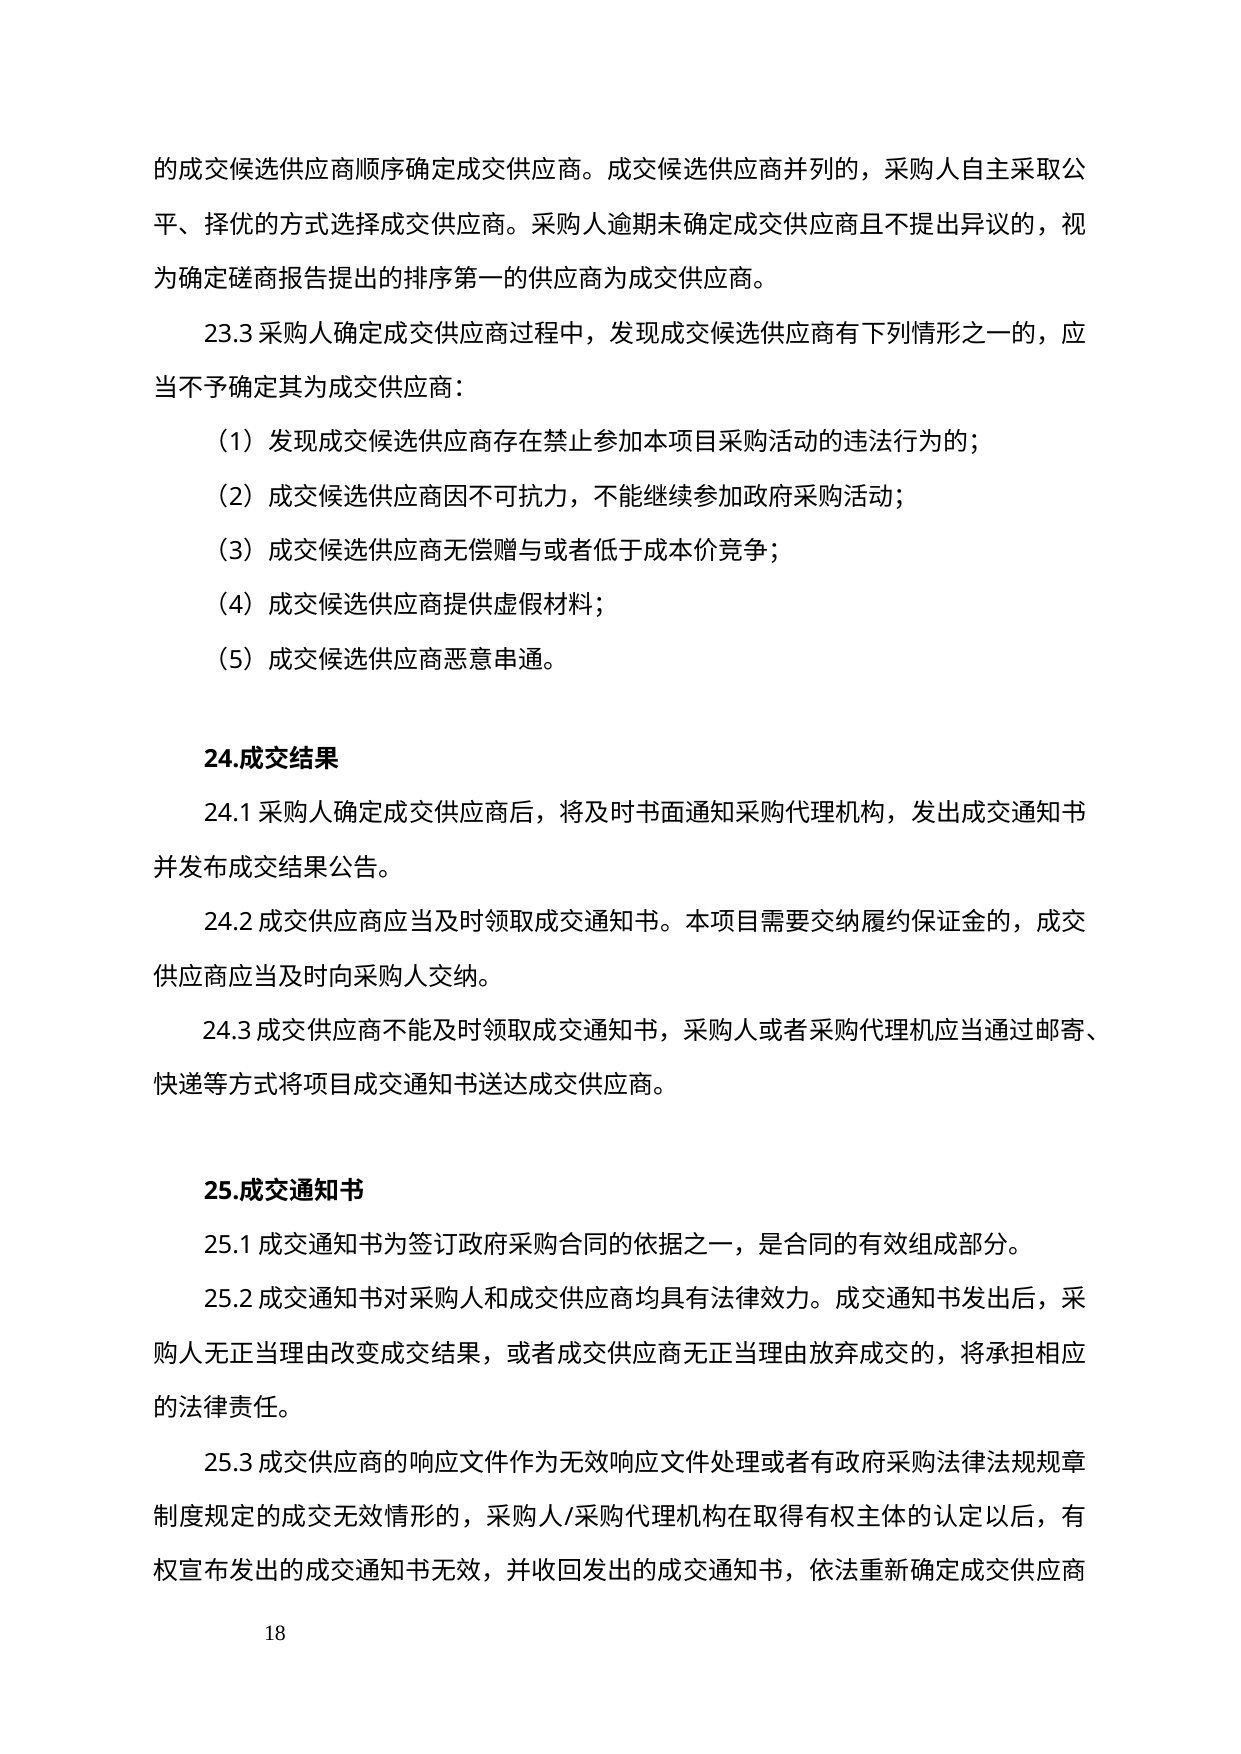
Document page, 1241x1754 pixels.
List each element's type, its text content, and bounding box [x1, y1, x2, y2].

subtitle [153, 1442, 1087, 1587]
subtitle （1）发现成交候选供应商存在禁止参加本项目采购活动的违法行为的； [153, 422, 1087, 458]
subtitle （5）成交候选供应商恶意串通。 [153, 639, 1087, 676]
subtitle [153, 150, 1087, 295]
subtitle （4）成交候选供应商提供虚假材料； [153, 585, 1087, 621]
subtitle （3）成交候选供应商无偿赠与或者低于成本价竞争； [153, 531, 1087, 567]
subtitle 23.3采购人确定成交供应商过程中，发现成交候选供应商有下列情形之一的，应当不予确定其为成交供应商： [153, 313, 1087, 404]
subtitle 25.1成交通知书为签订政府采购合同的依据之一，是合同的有效组成部分。 [153, 1224, 1087, 1261]
subtitle 24.成交结果 [153, 738, 1087, 775]
subtitle （2）成交候选供应商因不可抗力，不能继续参加政府采购活动； [153, 476, 1087, 512]
subtitle 25.成交通知书 [153, 1170, 1087, 1206]
subtitle 25.2成交通知书对采购人和成交供应商均具有法律效力。成交通知书发出后，采购人无正当理由改变成交结果，或者成交供应商无正当理由放弃成交的，将承担相应的法律责任。 [153, 1279, 1087, 1424]
subtitle 24.1采购人确定成交供应商后，将及时书面通知采购代理机构，发出成交通知书并发布成交结果公告。 [153, 793, 1087, 883]
text 24.2成交供应商应当及时领取成交通知书。本项目需要交纳履约保证金的，成交供应商应当及时向采购人交纳。 [153, 902, 1087, 992]
text 24.3成交供应商不能及时领取成交通知书，采购人或者采购代理机应当通过邮寄、快递等方式将项目成交通知书送达成交供应商。 [153, 1010, 1087, 1101]
